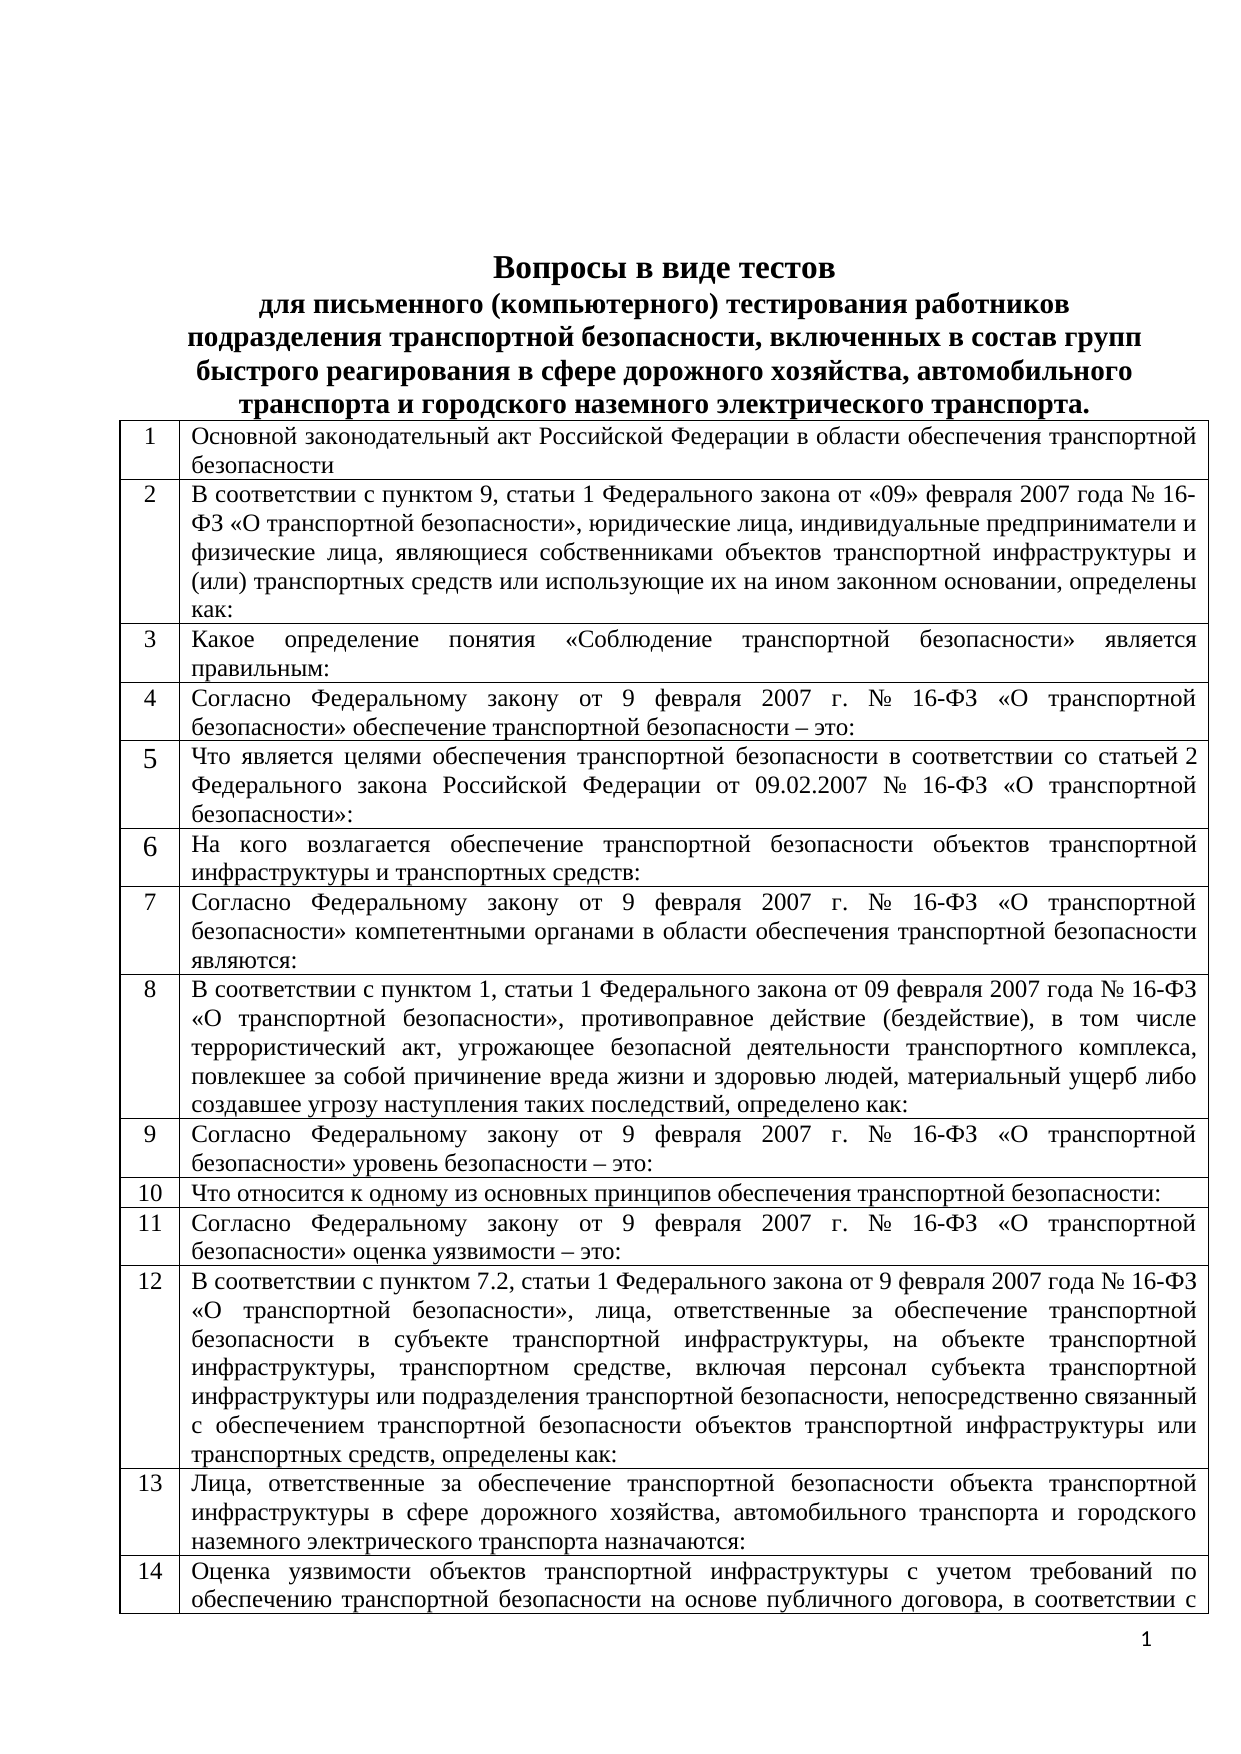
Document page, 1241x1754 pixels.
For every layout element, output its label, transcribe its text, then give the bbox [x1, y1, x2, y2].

table_cell 9 [121, 1119, 179, 1177]
table_cell 4 [121, 683, 179, 740]
table_cell 11 [121, 1208, 179, 1265]
table_cell Согласно Федеральному закону от 9 февраля 2007 г. № 16-ФЗ «О транспортной безопасности» компетентными органами в области обеспечения транспортной безопасности являются: [180, 887, 1208, 973]
text Вопросы в виде тестов [177, 247, 1152, 286]
text для письменного (компьютерного) тестирования работников подразделения транспортной безопасности, включенных в состав групп быстрого реагирования в сфере дорожного хозяйства, автомобильного транспорта и городского наземного электрического транспорта. [177, 286, 1152, 420]
table_cell 8 [121, 975, 179, 1118]
table_cell 2 [121, 480, 179, 623]
table_cell Что является целями обеспечения транспортной безопасности в соответствии со статьей 2 Федерального закона Российской Федерации от 09.02.2007 № 16-ФЗ «О транспортной безопасности»: [180, 741, 1208, 828]
table_header 1 [121, 421, 179, 478]
table_cell Согласно Федеральному закону от 9 февраля 2007 г. № 16-ФЗ «О транспортной безопасности» обеспечение транспортной безопасности – это: [180, 683, 1208, 740]
table_cell В соответствии с пунктом 9, статьи 1 Федерального закона от «09» февраля 2007 года № 16-ФЗ «О транспортной безопасности», юридические лица, индивидуальные предприниматели и физические лица, являющиеся собственниками объектов транспортной инфраструктуры и (или) транспортных средств или использующие их на ином законном основании, определены как: [180, 480, 1208, 623]
table_cell 7 [121, 887, 179, 973]
table_cell 12 [121, 1266, 179, 1467]
table_cell Какое определение понятия «Соблюдение транспортной безопасности» является правильным: [180, 624, 1208, 682]
table_cell 13 [121, 1469, 179, 1555]
table_cell На кого возлагается обеспечение транспортной безопасности объектов транспортной инфраструктуры и транспортных средств: [180, 829, 1208, 886]
table_cell 5 [121, 741, 179, 828]
table_cell Согласно Федеральному закону от 9 февраля 2007 г. № 16-ФЗ «О транспортной безопасности» уровень безопасности – это: [180, 1119, 1208, 1177]
table_cell Что относится к одному из основных принципов обеспечения транспортной безопасности: [180, 1178, 1208, 1207]
table_cell В соответствии с пунктом 1, статьи 1 Федерального закона от 09 февраля 2007 года № 16-ФЗ «О транспортной безопасности», противоправное действие (бездействие), в том числе террористический акт, угрожающее безопасной деятельности транспортного комплекса, повлекшее за собой причинение вреда жизни и здоровью людей, материальный ущерб либо создавшее угрозу наступления таких последствий, определено как: [180, 975, 1208, 1118]
table_cell Лица, ответственные за обеспечение транспортной безопасности объекта транспортной инфраструктуры в сфере дорожного хозяйства, автомобильного транспорта и городского наземного электрического транспорта назначаются: [180, 1469, 1208, 1555]
table_cell 10 [121, 1178, 179, 1207]
table_header Основной законодательный акт Российской Федерации в области обеспечения транспортной безопасности [180, 421, 1208, 478]
table_cell 14 [121, 1556, 179, 1613]
table_cell 6 [121, 829, 179, 886]
table_cell Согласно Федеральному закону от 9 февраля 2007 г. № 16-ФЗ «О транспортной безопасности» оценка уязвимости – это: [180, 1208, 1208, 1265]
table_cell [180, 1556, 1208, 1613]
table_cell 3 [121, 624, 179, 682]
table_cell В соответствии с пунктом 7.2, статьи 1 Федерального закона от 9 февраля 2007 года № 16-ФЗ «О транспортной безопасности», лица, ответственные за обеспечение транспортной безопасности в субъекте транспортной инфраструктуры, на объекте транспортной инфраструктуры, транспортном средстве, включая персонал субъекта транспортной инфраструктуры или подразделения транспортной безопасности, непосредственно связанный с обеспечением транспортной безопасности объектов транспортной инфраструктуры или транспортных средств, определены как: [180, 1266, 1208, 1467]
